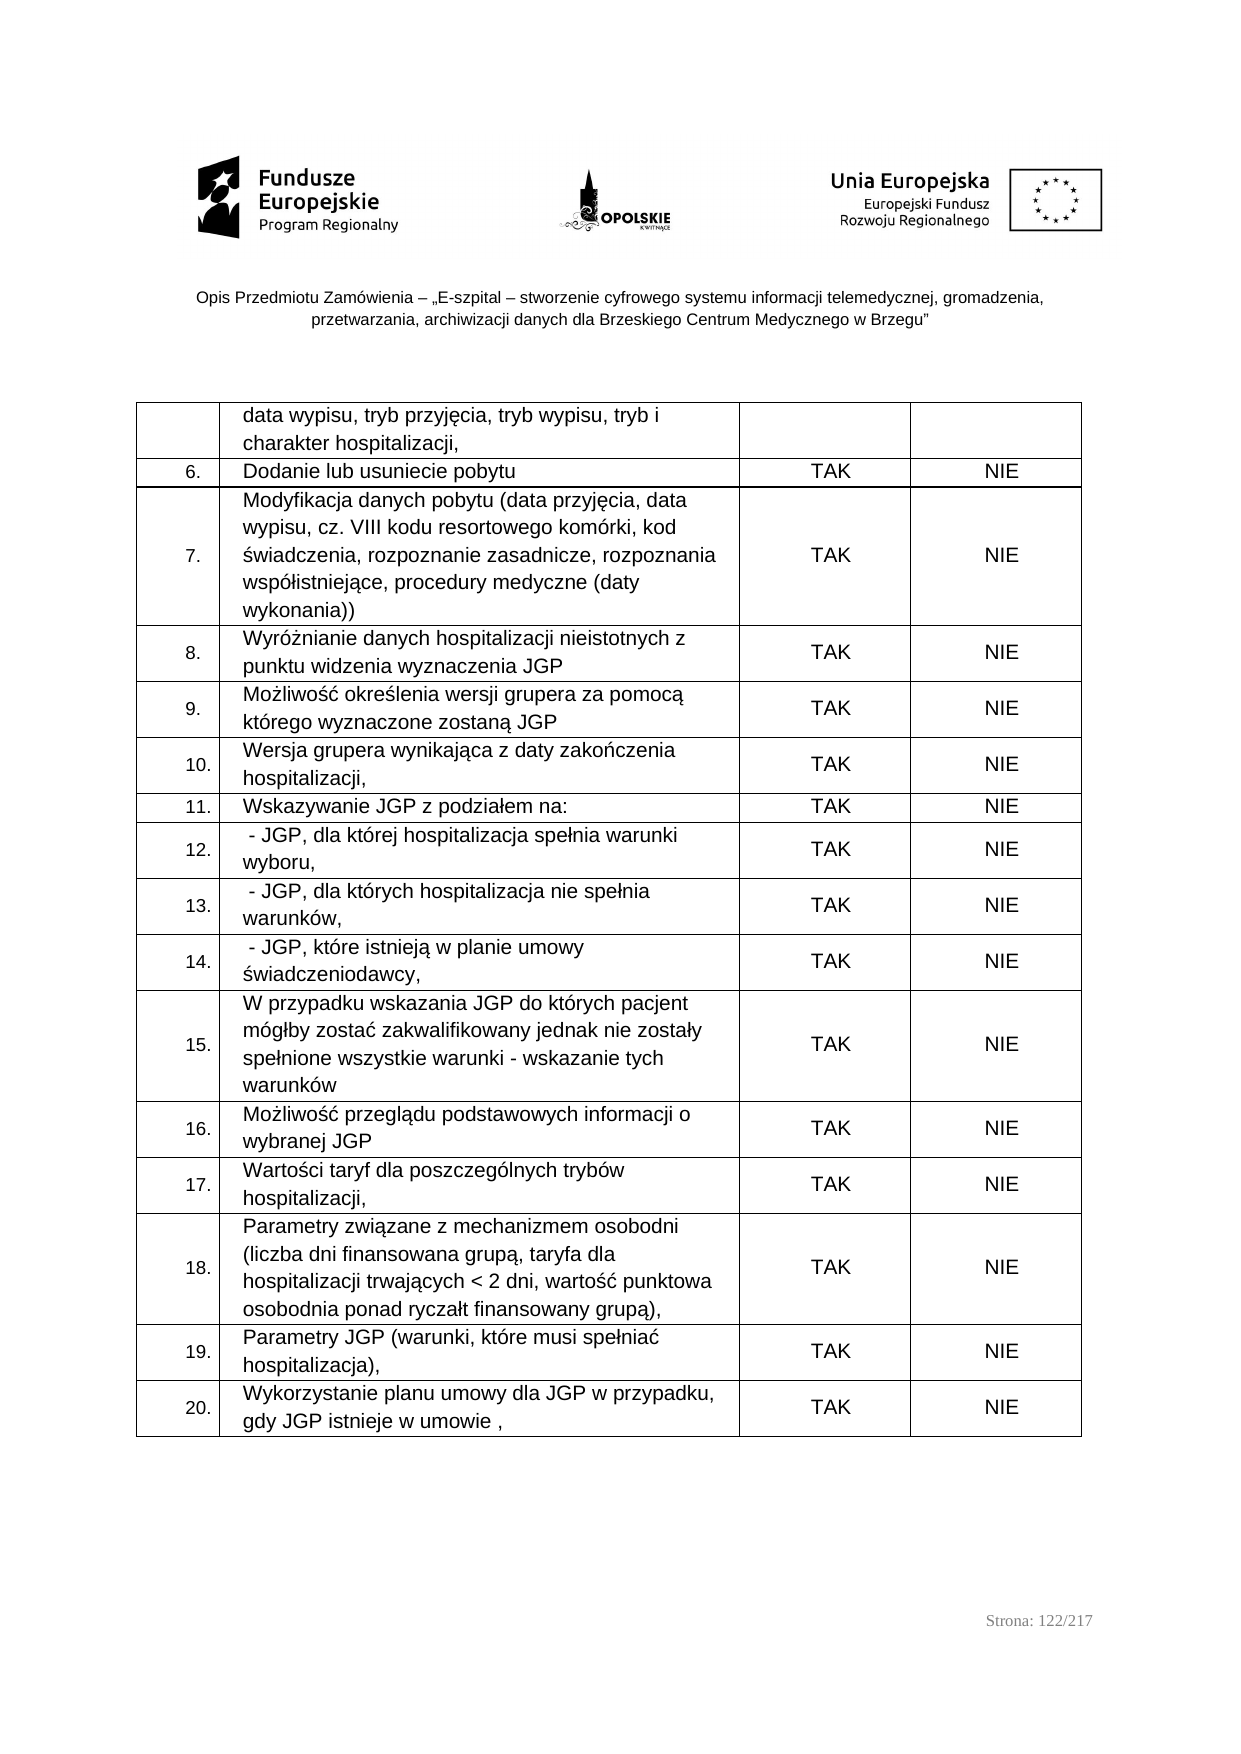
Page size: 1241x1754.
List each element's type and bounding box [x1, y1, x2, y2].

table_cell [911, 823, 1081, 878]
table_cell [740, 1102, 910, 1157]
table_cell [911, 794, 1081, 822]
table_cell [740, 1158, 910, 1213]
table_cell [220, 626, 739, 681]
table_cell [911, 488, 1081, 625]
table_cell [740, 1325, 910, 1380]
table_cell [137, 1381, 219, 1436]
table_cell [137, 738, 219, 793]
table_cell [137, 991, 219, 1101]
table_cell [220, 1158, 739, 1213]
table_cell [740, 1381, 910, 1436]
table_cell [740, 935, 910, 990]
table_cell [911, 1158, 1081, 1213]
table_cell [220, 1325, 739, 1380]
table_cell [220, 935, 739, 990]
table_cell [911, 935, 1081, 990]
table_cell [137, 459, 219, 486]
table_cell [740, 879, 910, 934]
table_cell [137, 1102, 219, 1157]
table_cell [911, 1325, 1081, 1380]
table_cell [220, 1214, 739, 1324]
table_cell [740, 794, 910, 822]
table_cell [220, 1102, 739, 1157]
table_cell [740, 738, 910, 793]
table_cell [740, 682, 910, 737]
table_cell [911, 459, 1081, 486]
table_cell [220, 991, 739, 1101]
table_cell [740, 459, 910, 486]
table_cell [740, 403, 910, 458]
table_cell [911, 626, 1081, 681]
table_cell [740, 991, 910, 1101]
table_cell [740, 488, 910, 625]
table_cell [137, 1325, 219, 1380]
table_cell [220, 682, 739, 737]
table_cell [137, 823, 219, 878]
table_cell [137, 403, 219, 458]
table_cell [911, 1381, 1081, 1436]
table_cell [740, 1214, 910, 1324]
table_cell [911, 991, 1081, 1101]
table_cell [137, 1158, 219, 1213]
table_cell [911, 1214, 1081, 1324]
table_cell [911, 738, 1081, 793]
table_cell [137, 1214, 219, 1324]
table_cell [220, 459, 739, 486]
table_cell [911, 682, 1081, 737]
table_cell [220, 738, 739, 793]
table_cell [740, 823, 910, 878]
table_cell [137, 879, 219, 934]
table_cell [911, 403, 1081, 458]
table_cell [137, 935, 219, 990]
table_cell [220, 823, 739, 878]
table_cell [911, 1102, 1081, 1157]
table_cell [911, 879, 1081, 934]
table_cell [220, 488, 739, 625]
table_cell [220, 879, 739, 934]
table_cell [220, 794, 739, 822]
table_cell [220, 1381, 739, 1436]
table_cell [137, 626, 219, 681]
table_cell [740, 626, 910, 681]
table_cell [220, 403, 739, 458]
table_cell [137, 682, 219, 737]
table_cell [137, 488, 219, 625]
picture [177, 134, 1123, 259]
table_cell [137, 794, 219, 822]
